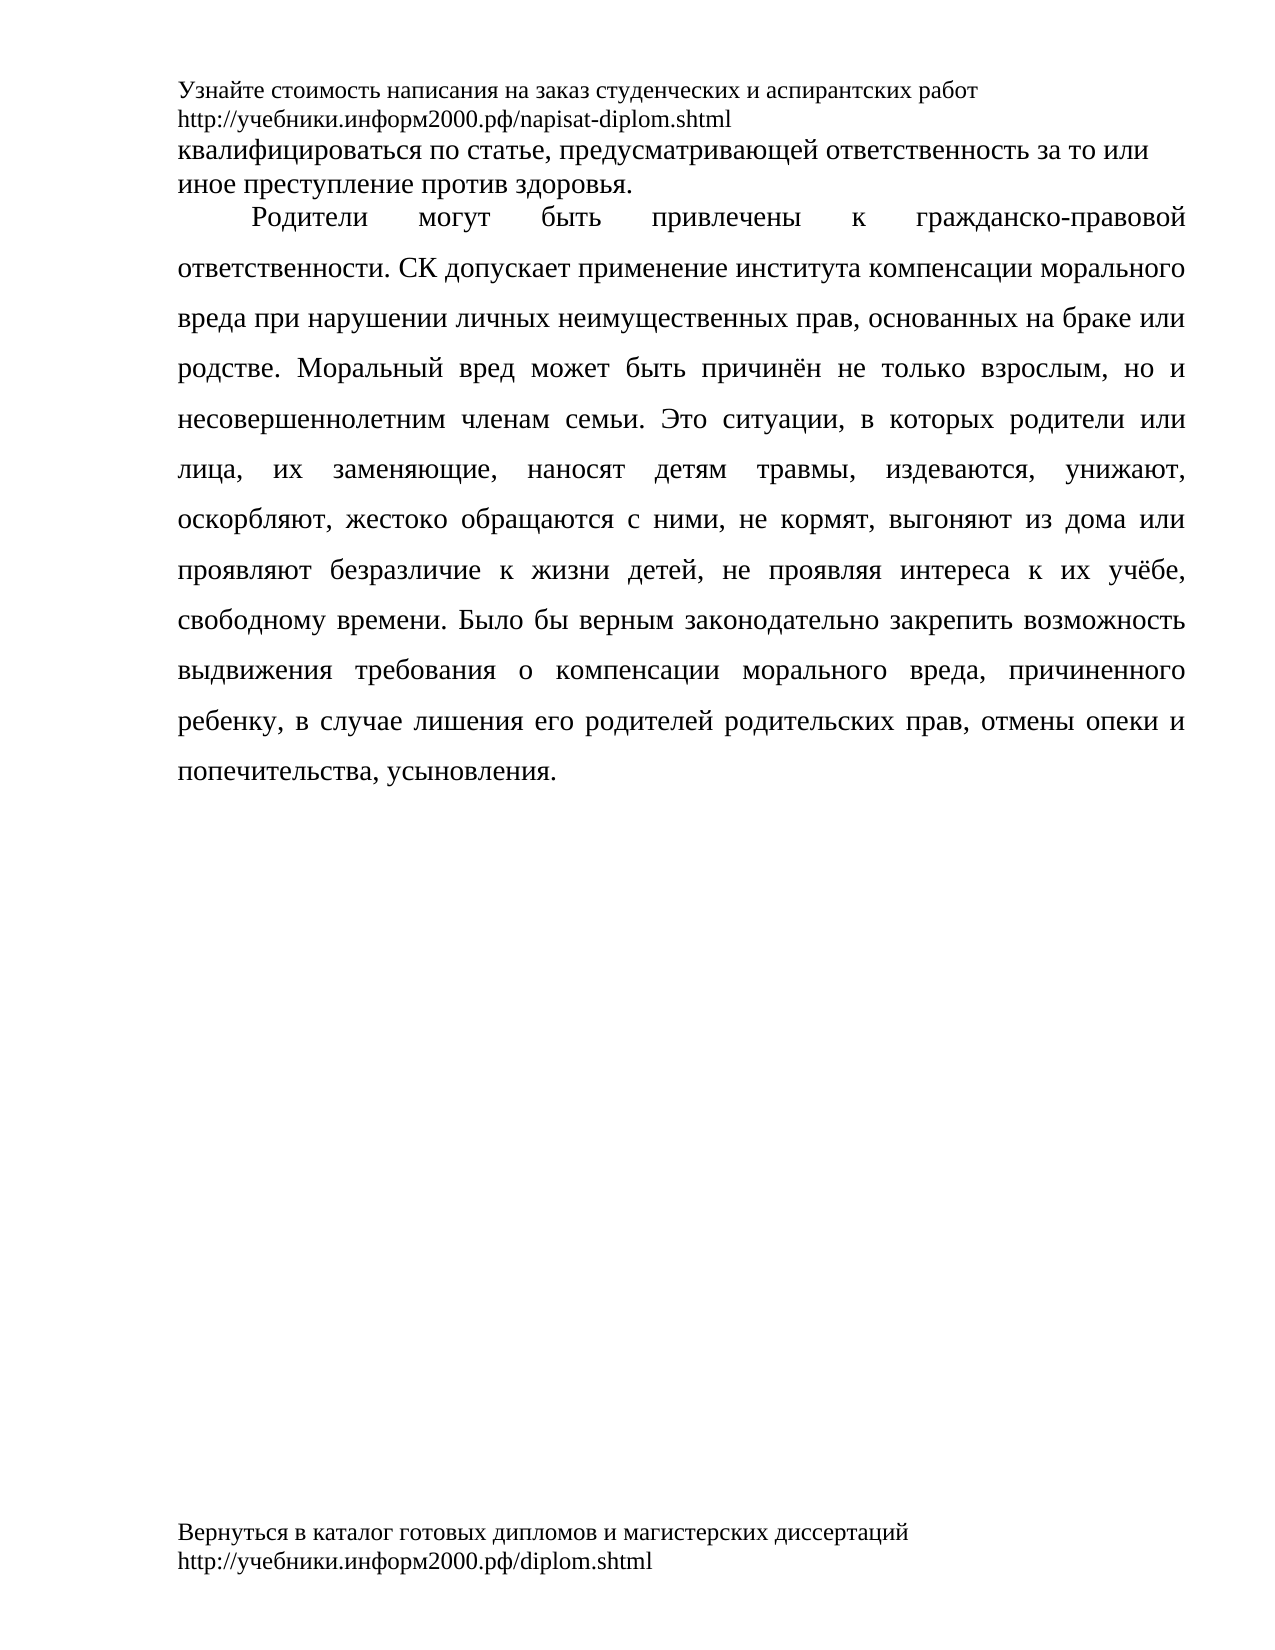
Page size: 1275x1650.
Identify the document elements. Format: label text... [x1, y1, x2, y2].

text Родители могут быть привлечены к гражданско-правовой ответственности. СК допускает применение института компенсации морального вреда при нарушении личных неимущественных прав, основанных на браке или родстве. Моральный вред может быть причинён не только взрослым, но и несовершеннолетним членам семьи. Это ситуации, в которых родители или лица, их заменяющие, наносят детям травмы, издеваются, унижают, оскорбляют, жестоко обращаются с ними, не кормят, выгоняют из дома или проявляют безразличие к жизни детей, не проявляя интереса к их учёбе, свободному времени. Было бы верным законодательно закрепить возможность выдвижения требования о компенсации морального вреда, причиненного ребенку, в случае лишения его родителей родительских прав, отмены опеки и попечительства, усыновления. [177, 199, 1186, 787]
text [177, 132, 1186, 199]
